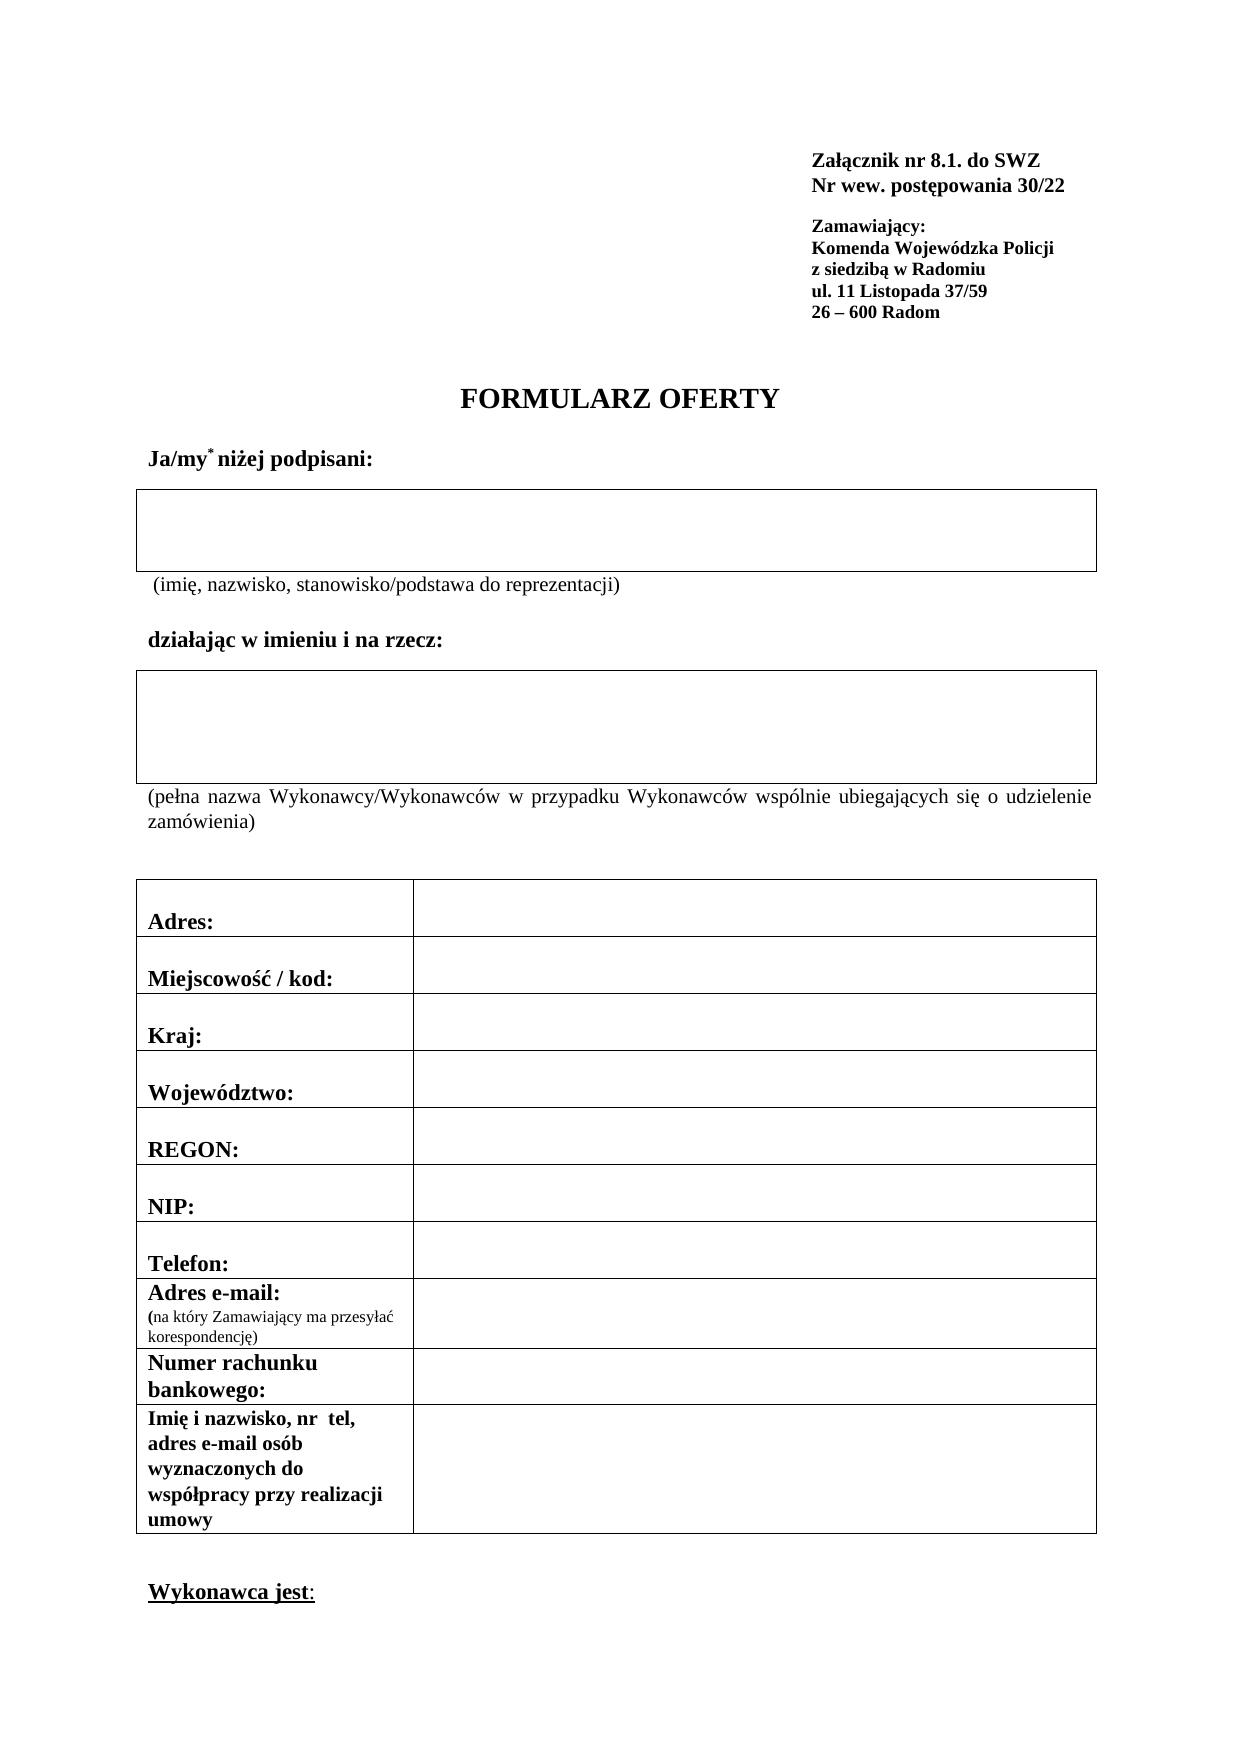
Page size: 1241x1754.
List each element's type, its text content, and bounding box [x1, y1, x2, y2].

text Zamawiający: Komenda Wojewódzka Policji z siedzibą w Radomiu ul. 11 Listopada 37/59 26 – 600 Radom [811, 215, 1093, 323]
list (imię, nazwisko, stanowisko/podstawa do reprezentacji) [148, 572, 1093, 596]
list działając w imieniu i na rzecz: [148, 626, 1093, 652]
table_header Adres: [137, 880, 413, 936]
table_cell NIP: [137, 1165, 413, 1221]
table_cell [414, 1165, 1096, 1221]
table_cell Imię i nazwisko, nr tel, adres e-mail osób wyznaczonych do współpracy przy realizacji umowy [137, 1405, 413, 1533]
table_cell [414, 937, 1096, 993]
table_cell Kraj: [137, 994, 413, 1050]
table_header [414, 880, 1096, 936]
list Nr wew. postępowania 30/22 [739, 173, 1093, 197]
table_header [137, 671, 1096, 783]
table_cell Województwo: [137, 1051, 413, 1107]
table_cell [414, 1108, 1096, 1164]
list (pełna nazwa Wykonawcy/Wykonawców w przypadku Wykonawców wspólnie ubiegających się o udzielenie zamówienia) [148, 784, 1093, 833]
table_cell [414, 994, 1096, 1050]
table_cell [414, 1222, 1096, 1277]
list FORMULARZ OFERTY [148, 381, 1093, 415]
list Załącznik nr 8.1. do SWZ [739, 148, 1093, 172]
table_cell [414, 1051, 1096, 1107]
table_cell Adres e-mail: (na który Zamawiający ma przesyłać korespondencję) [137, 1279, 413, 1347]
table_cell [414, 1279, 1096, 1347]
text Wykonawca jest: [148, 1578, 1093, 1605]
table_cell REGON: [137, 1108, 413, 1164]
table_cell Numer rachunku bankowego: [137, 1349, 413, 1404]
table_cell [414, 1349, 1096, 1404]
table_header [137, 490, 1096, 571]
table_cell [414, 1405, 1096, 1533]
list Ja/my* niżej podpisani: [148, 445, 1093, 471]
table_cell Telefon: [137, 1222, 413, 1277]
table_cell Miejscowość / kod: [137, 937, 413, 993]
